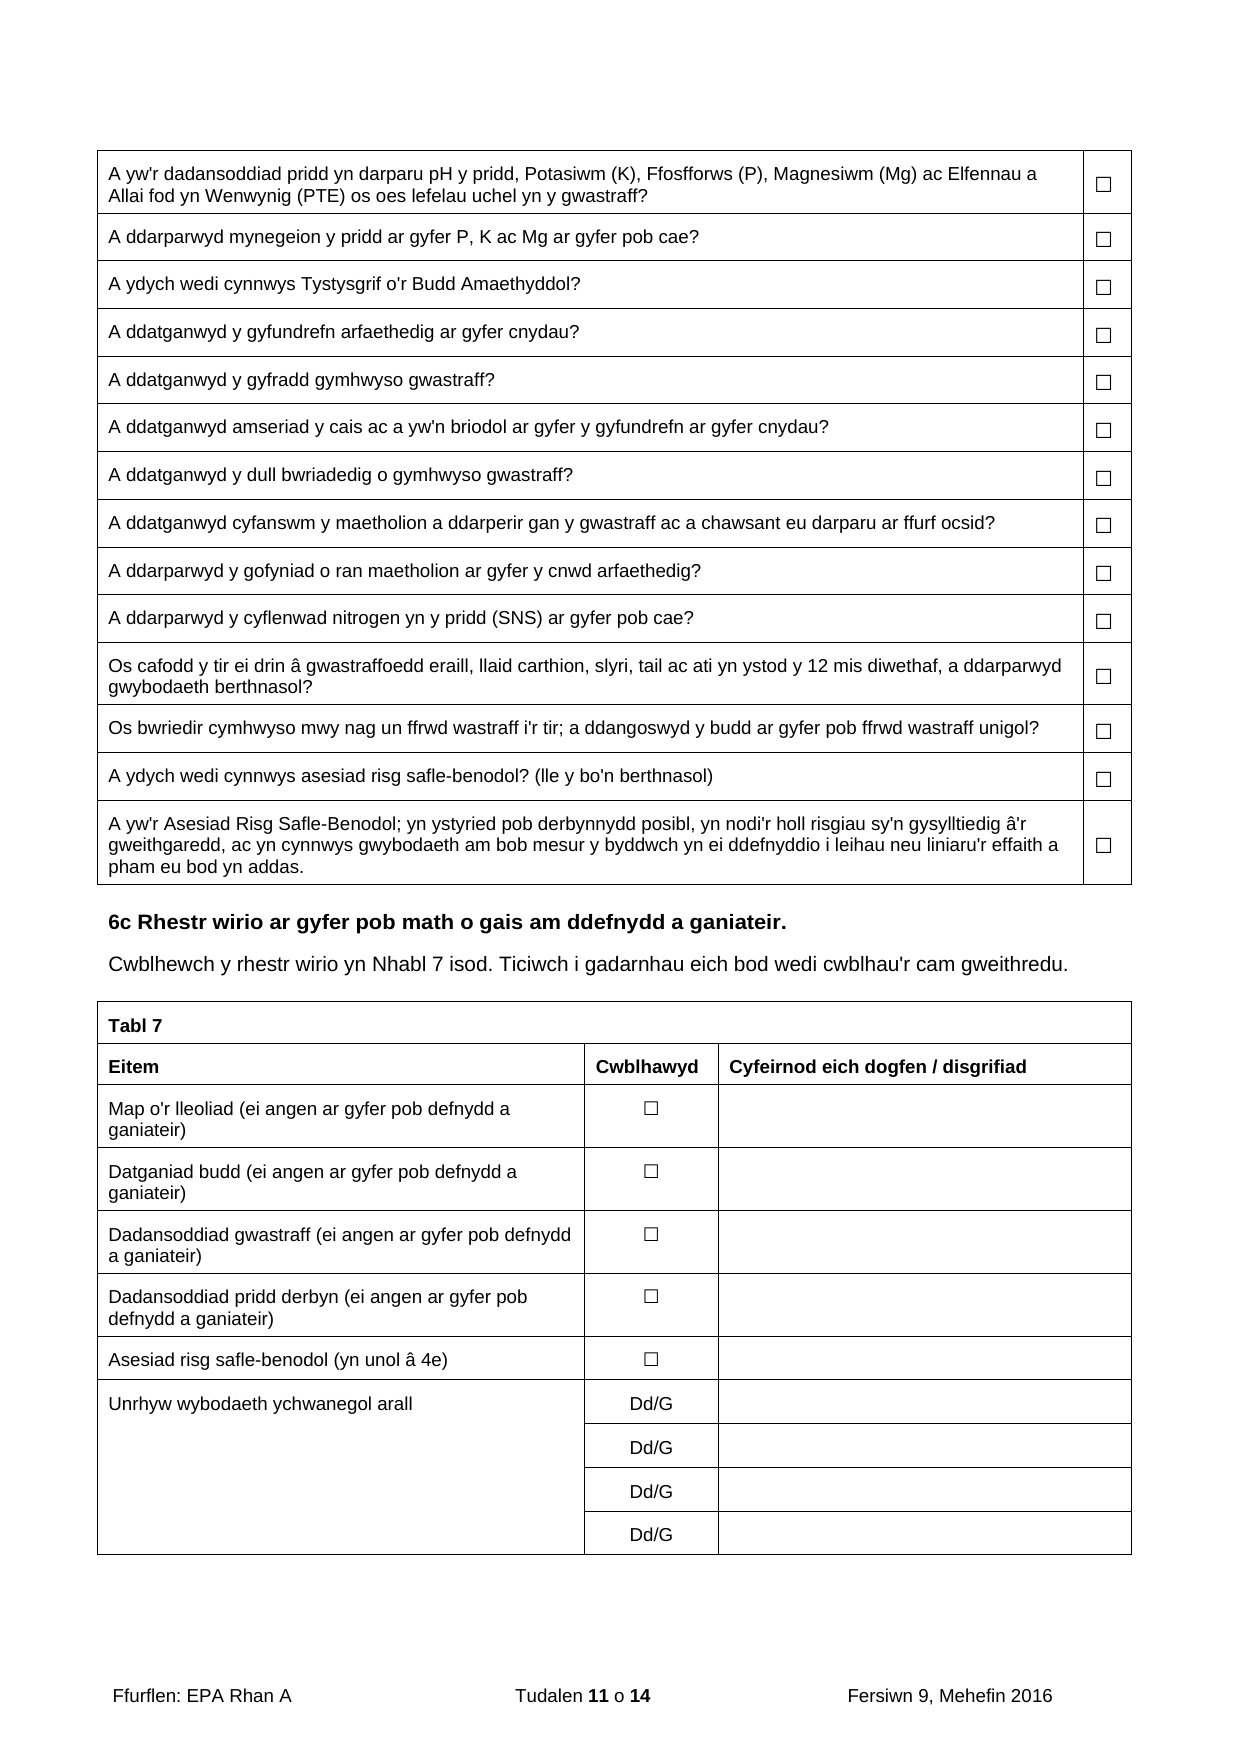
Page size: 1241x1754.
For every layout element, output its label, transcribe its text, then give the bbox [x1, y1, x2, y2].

table_cell A ddatganwyd y gyfundrefn arfaethedig ar gyfer cnydau? [98, 309, 1083, 356]
table_cell A ddarparwyd y gofyniad o ran maetholion ar gyfer y cnwd arfaethedig? [98, 548, 1083, 594]
table_cell Unrhyw wybodaeth ychwanegol arall [98, 1380, 584, 1554]
table_cell Cwblhewch y rhestr wirio yn Nhabl 7 isod. Ticiwch i gadarnhau eich bod wedi cwblhau'r cam gweithredu. [97, 940, 1131, 1001]
table_cell A yw'r Asesiad Risg Safle-Benodol; yn ystyried pob derbynnydd posibl, yn nodi'r holl risgiau sy'n gysylltiedig â'r gweithgaredd, ac yn cynnwys gwybodaeth am bob mesur y byddwch yn ei ddefnyddio i leihau neu liniaru'r effaith a pham eu bod yn addas. [98, 801, 1083, 883]
table_cell Asesiad risg safle-benodol (yn unol â 4e) [98, 1337, 584, 1379]
table_cell Tabl 7 [98, 1002, 1131, 1043]
table_cell Datganiad budd (ei angen ar gyfer pob defnydd a ganiateir) [98, 1148, 584, 1210]
table_cell Dadansoddiad gwastraff (ei angen ar gyfer pob defnydd a ganiateir) [98, 1211, 584, 1273]
table_cell Dadansoddiad pridd derbyn (ei angen ar gyfer pob defnydd a ganiateir) [98, 1274, 584, 1336]
table_cell A ddatganwyd cyfanswm y maetholion a ddarperir gan y gwastraff ac a chawsant eu darparu ar ffurf ocsid? [98, 500, 1083, 546]
table_cell 6c Rhestr wirio ar gyfer pob math o gais am ddefnydd a ganiateir. [97, 885, 1131, 940]
table_cell A ddatganwyd y dull bwriadedig o gymhwyso gwastraff? [98, 452, 1083, 499]
table_cell A ddarparwyd y cyflenwad nitrogen yn y pridd (SNS) ar gyfer pob cae? [98, 595, 1083, 642]
table_cell Dd/G [585, 1380, 718, 1423]
table_cell Dd/G [585, 1424, 718, 1467]
table_cell Cyfeirnod eich dogfen / disgrifiad [719, 1044, 1131, 1084]
table_cell Os bwriedir cymhwyso mwy nag un ffrwd wastraff i'r tir; a ddangoswyd y budd ar gyfer pob ffrwd wastraff unigol? [98, 705, 1083, 752]
table_cell Dd/G [585, 1468, 718, 1511]
table_cell Map o'r lleoliad (ei angen ar gyfer pob defnydd a ganiateir) [98, 1085, 584, 1147]
table_cell Dd/G [585, 1512, 718, 1554]
table_cell A ddatganwyd amseriad y cais ac a yw'n briodol ar gyfer y gyfundrefn ar gyfer cnydau? [98, 404, 1083, 451]
table_cell A yw'r dadansoddiad pridd yn darparu pH y pridd, Potasiwm (K), Ffosfforws (P), Magnesiwm (Mg) ac Elfennau a Allai fod yn Wenwynig (PTE) os oes lefelau uchel yn y gwastraff? [98, 151, 1083, 212]
table_cell A ddarparwyd mynegeion y pridd ar gyfer P, K ac Mg ar gyfer pob cae? [98, 214, 1083, 260]
table_cell A ydych wedi cynnwys Tystysgrif o'r Budd Amaethyddol? [98, 261, 1083, 308]
table_cell Eitem [98, 1044, 584, 1084]
table_cell Cwblhawyd [585, 1044, 718, 1084]
table_cell A ddatganwyd y gyfradd gymhwyso gwastraff? [98, 357, 1083, 403]
table_cell A ydych wedi cynnwys asesiad risg safle-benodol? (lle y bo'n berthnasol) [98, 753, 1083, 799]
table_cell Os cafodd y tir ei drin â gwastraffoedd eraill, llaid carthion, slyri, tail ac ati yn ystod y 12 mis diwethaf, a ddarparwyd gwybodaeth berthnasol? [98, 643, 1083, 704]
